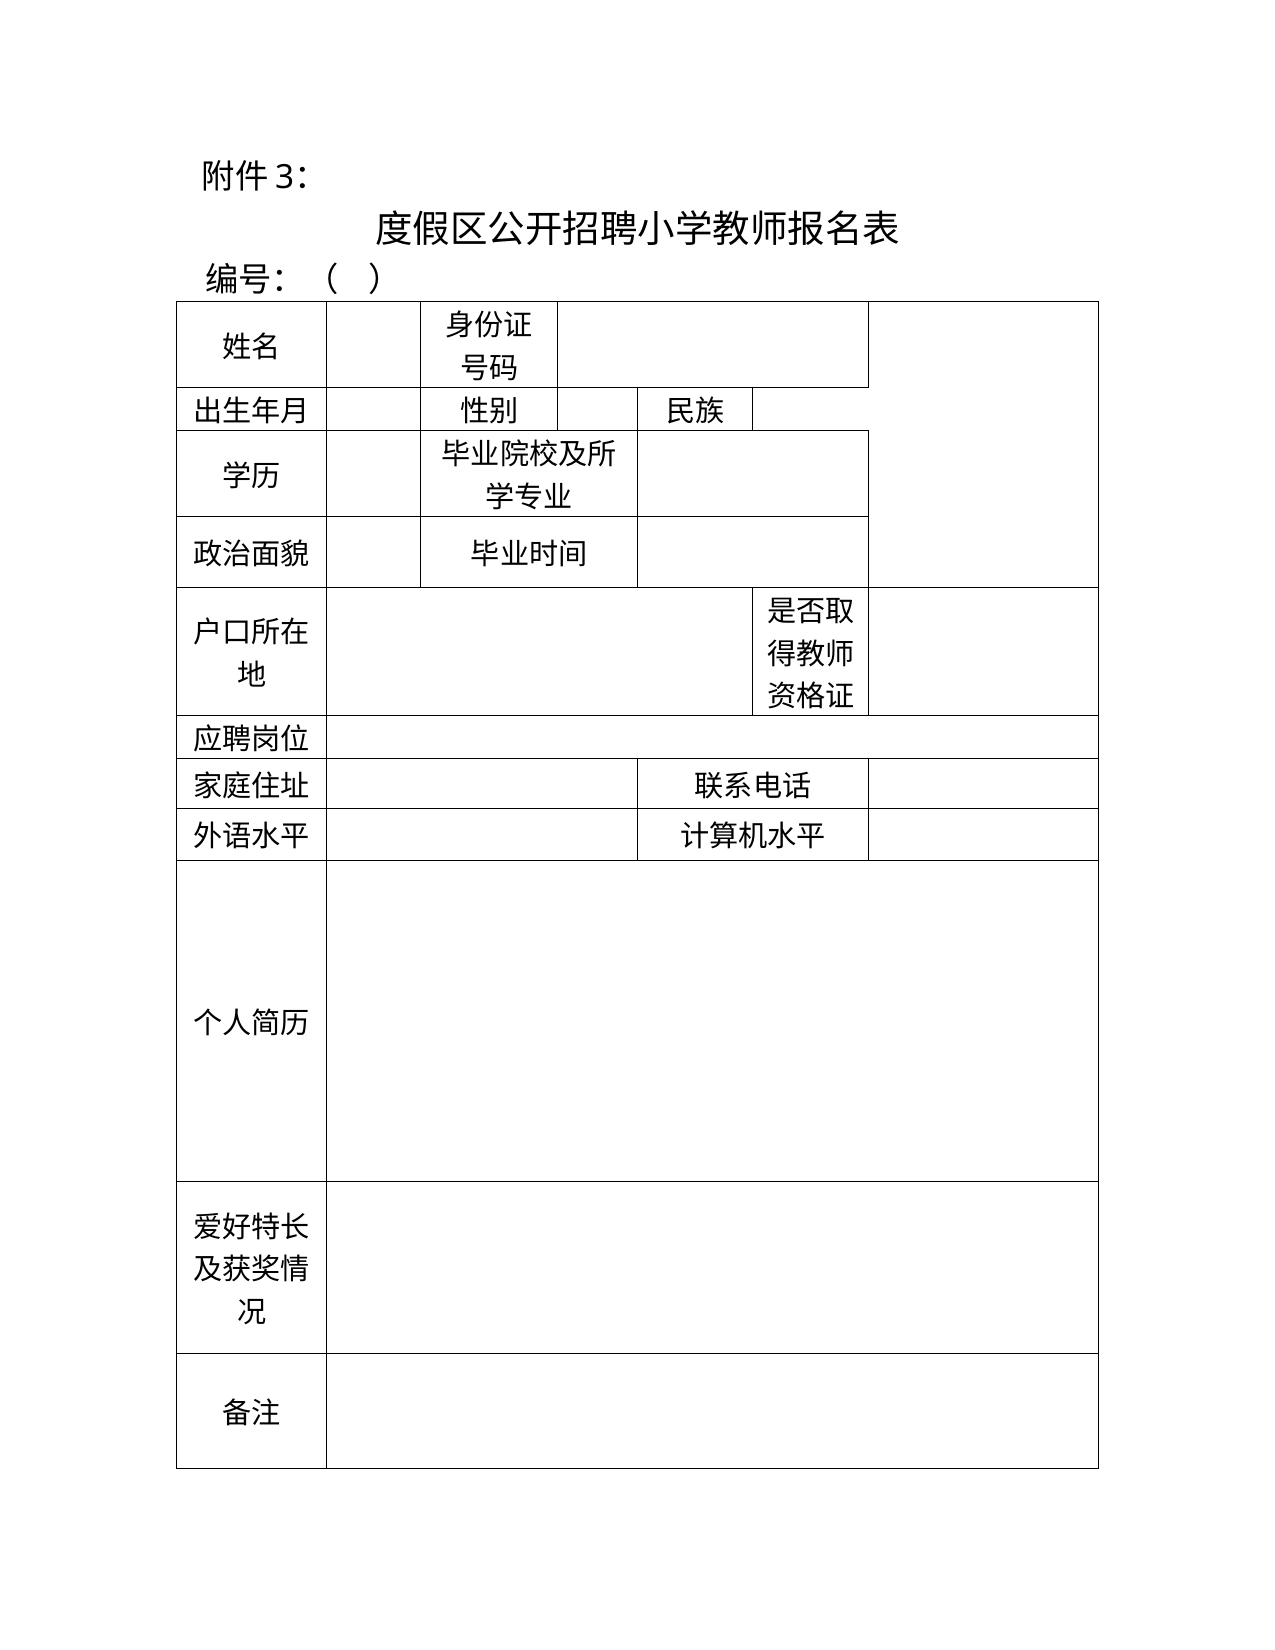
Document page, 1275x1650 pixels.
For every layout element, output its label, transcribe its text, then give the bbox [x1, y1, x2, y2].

table_cell 户口所在地 [177, 588, 326, 715]
table_cell [327, 431, 420, 516]
table_cell 应聘岗位 [177, 716, 326, 758]
table_header [868, 302, 1098, 587]
table_cell [638, 431, 868, 516]
table_header 身份证号码 [421, 302, 557, 387]
table_cell [869, 759, 1098, 807]
table_cell 毕业时间 [421, 517, 637, 587]
table_cell 外语水平 [177, 809, 326, 860]
table_cell [327, 388, 420, 430]
table_cell 出生年月 [177, 388, 326, 430]
table_cell [869, 809, 1098, 860]
table_cell 性别 [421, 388, 557, 430]
table_cell [327, 1354, 1098, 1467]
table_cell [327, 716, 1098, 758]
table_cell 备注 [177, 1354, 326, 1467]
table_cell [558, 388, 637, 430]
table_header [327, 302, 420, 387]
table_cell [327, 588, 752, 715]
table_cell [327, 759, 637, 807]
table_cell 计算机水平 [638, 809, 868, 860]
table_cell 学历 [177, 431, 326, 516]
table_cell [327, 1182, 1098, 1352]
text 编号：（ ） [187, 253, 1087, 301]
table_cell 民族 [638, 388, 752, 430]
text 度假区公开招聘小学教师报名表 [187, 198, 1087, 253]
table_cell 爱好特长及获奖情况 [177, 1182, 326, 1352]
table_cell [869, 588, 1098, 715]
table_cell [638, 517, 868, 587]
table_cell 家庭住址 [177, 759, 326, 807]
table_cell [327, 861, 1098, 1181]
table_cell 毕业院校及所学专业 [421, 431, 637, 516]
table_cell [327, 809, 637, 860]
table_header [558, 302, 868, 387]
table_header 姓名 [177, 302, 326, 387]
table_cell [327, 517, 420, 587]
text 附件3： [187, 150, 1087, 198]
table_cell 个人简历 [177, 861, 326, 1181]
table_cell [753, 388, 868, 430]
table_cell 联系电话 [638, 759, 868, 807]
table_cell 是否取得教师资格证 [753, 588, 868, 715]
table_cell 政治面貌 [177, 517, 326, 587]
